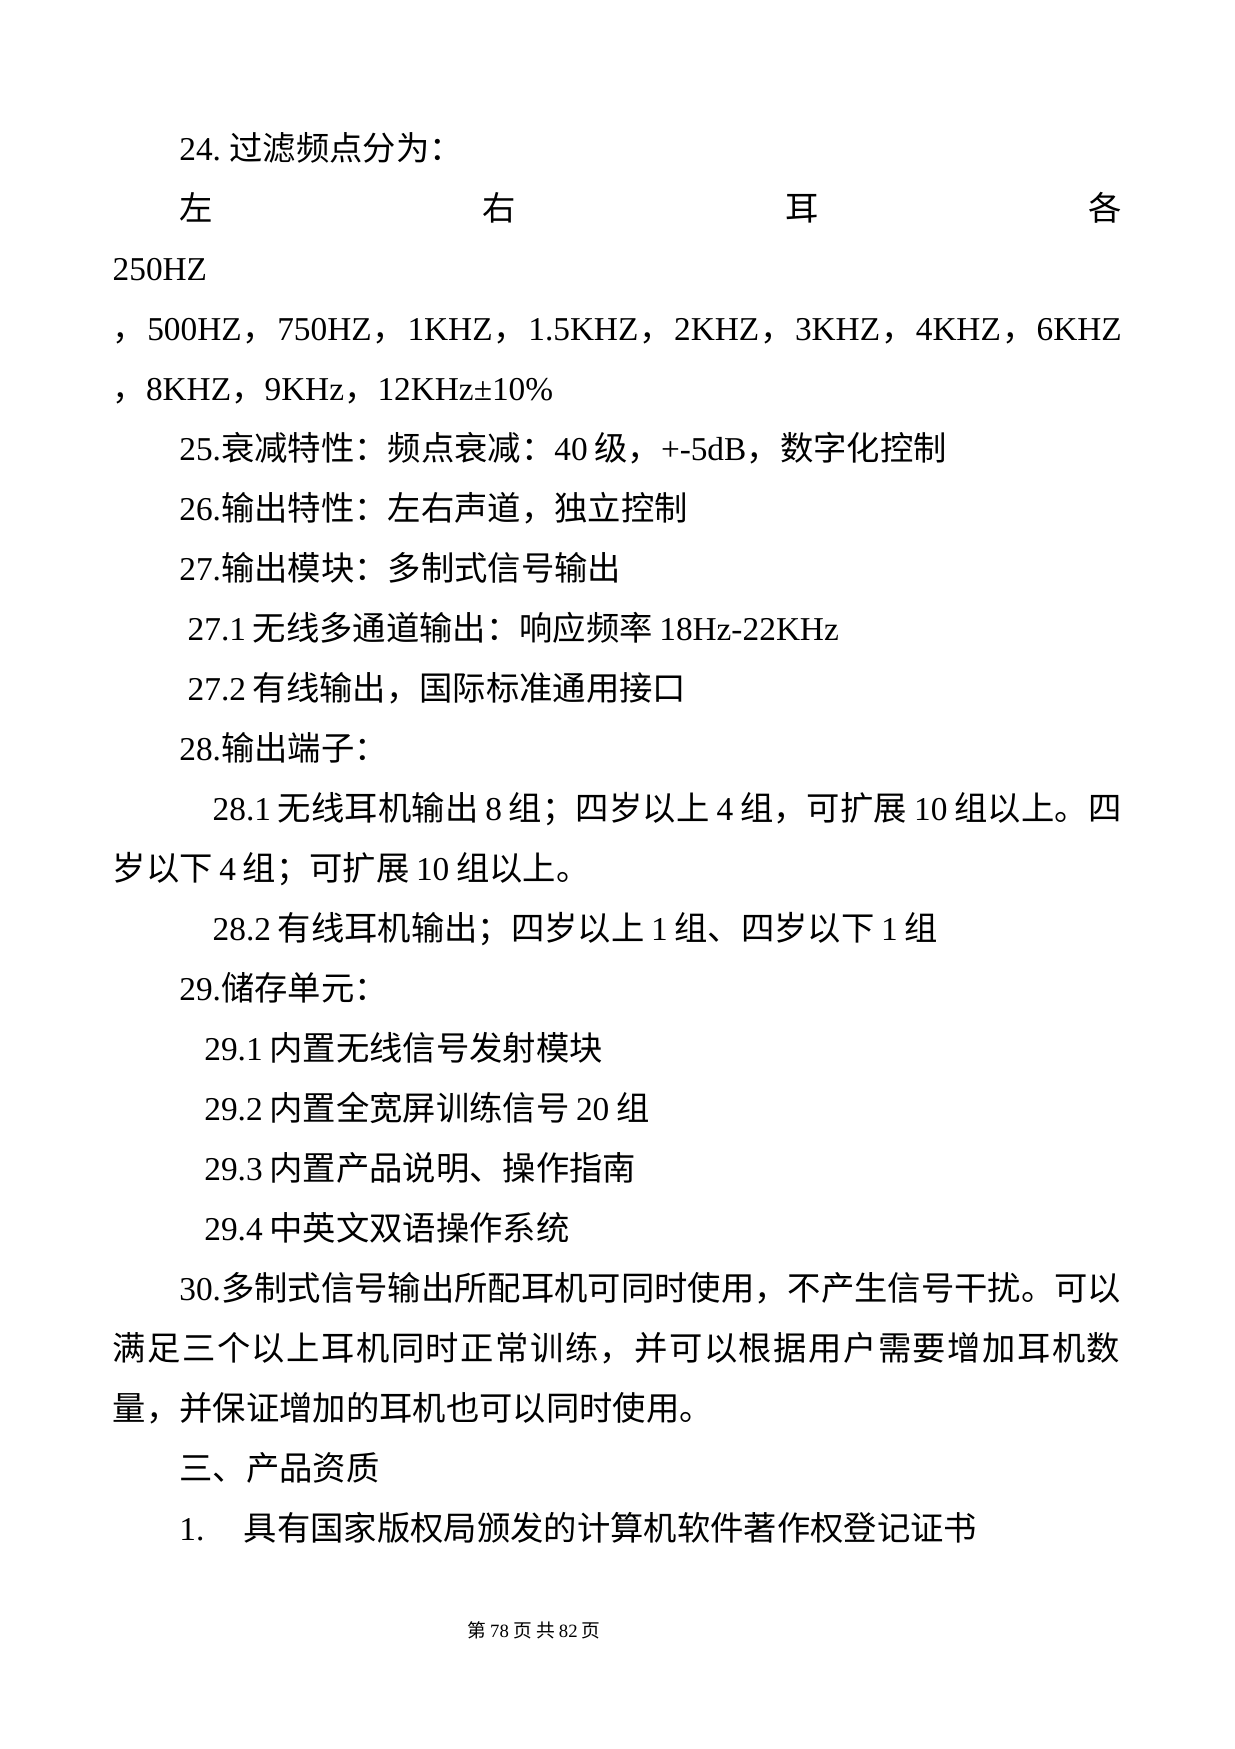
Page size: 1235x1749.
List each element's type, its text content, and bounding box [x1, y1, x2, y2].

list 29.3内置产品说明、操作指南 [112, 1132, 1122, 1192]
text 28.1无线耳机输出8组；四岁以上4组，可扩展10组以上。四岁以下4组；可扩展10组以上。 [112, 772, 1122, 892]
text 24. 过滤频点分为： [112, 112, 1122, 172]
list 27.1无线多通道输出：响应频率18Hz-22KHz [112, 592, 1122, 652]
list 29.1内置无线信号发射模块 [112, 1012, 1122, 1072]
text 29.储存单元： [112, 952, 1122, 1012]
list 28.2有线耳机输出；四岁以上1组、四岁以下1组 [112, 892, 1122, 952]
text 27.输出模块：多制式信号输出 [112, 532, 1122, 592]
list 具有国家版权局颁发的计算机软件著作权登记证书 [112, 1492, 1122, 1552]
text 30.多制式信号输出所配耳机可同时使用，不产生信号干扰。可以满足三个以上耳机同时正常训练，并可以根据用户需要增加耳机数量，并保证增加的耳机也可以同时使用。 [112, 1252, 1122, 1432]
list 27.2有线输出，国际标准通用接口 [112, 652, 1122, 712]
list 29.2内置全宽屏训练信号20组 [112, 1072, 1122, 1132]
text 28.输出端子： [112, 712, 1122, 772]
text 左右耳各250HZ，500HZ，750HZ，1KHZ，1.5KHZ，2KHZ，3KHZ，4KHZ，6KHZ，8KHZ，9KHz，12KHz±10% [112, 172, 1122, 412]
text 三、产品资质 [112, 1432, 1122, 1492]
list 29.4中英文双语操作系统 [112, 1192, 1122, 1252]
text 25.衰减特性：频点衰减：40级，+-5dB，数字化控制 [112, 412, 1122, 472]
text 26.输出特性：左右声道，独立控制 [112, 472, 1122, 532]
